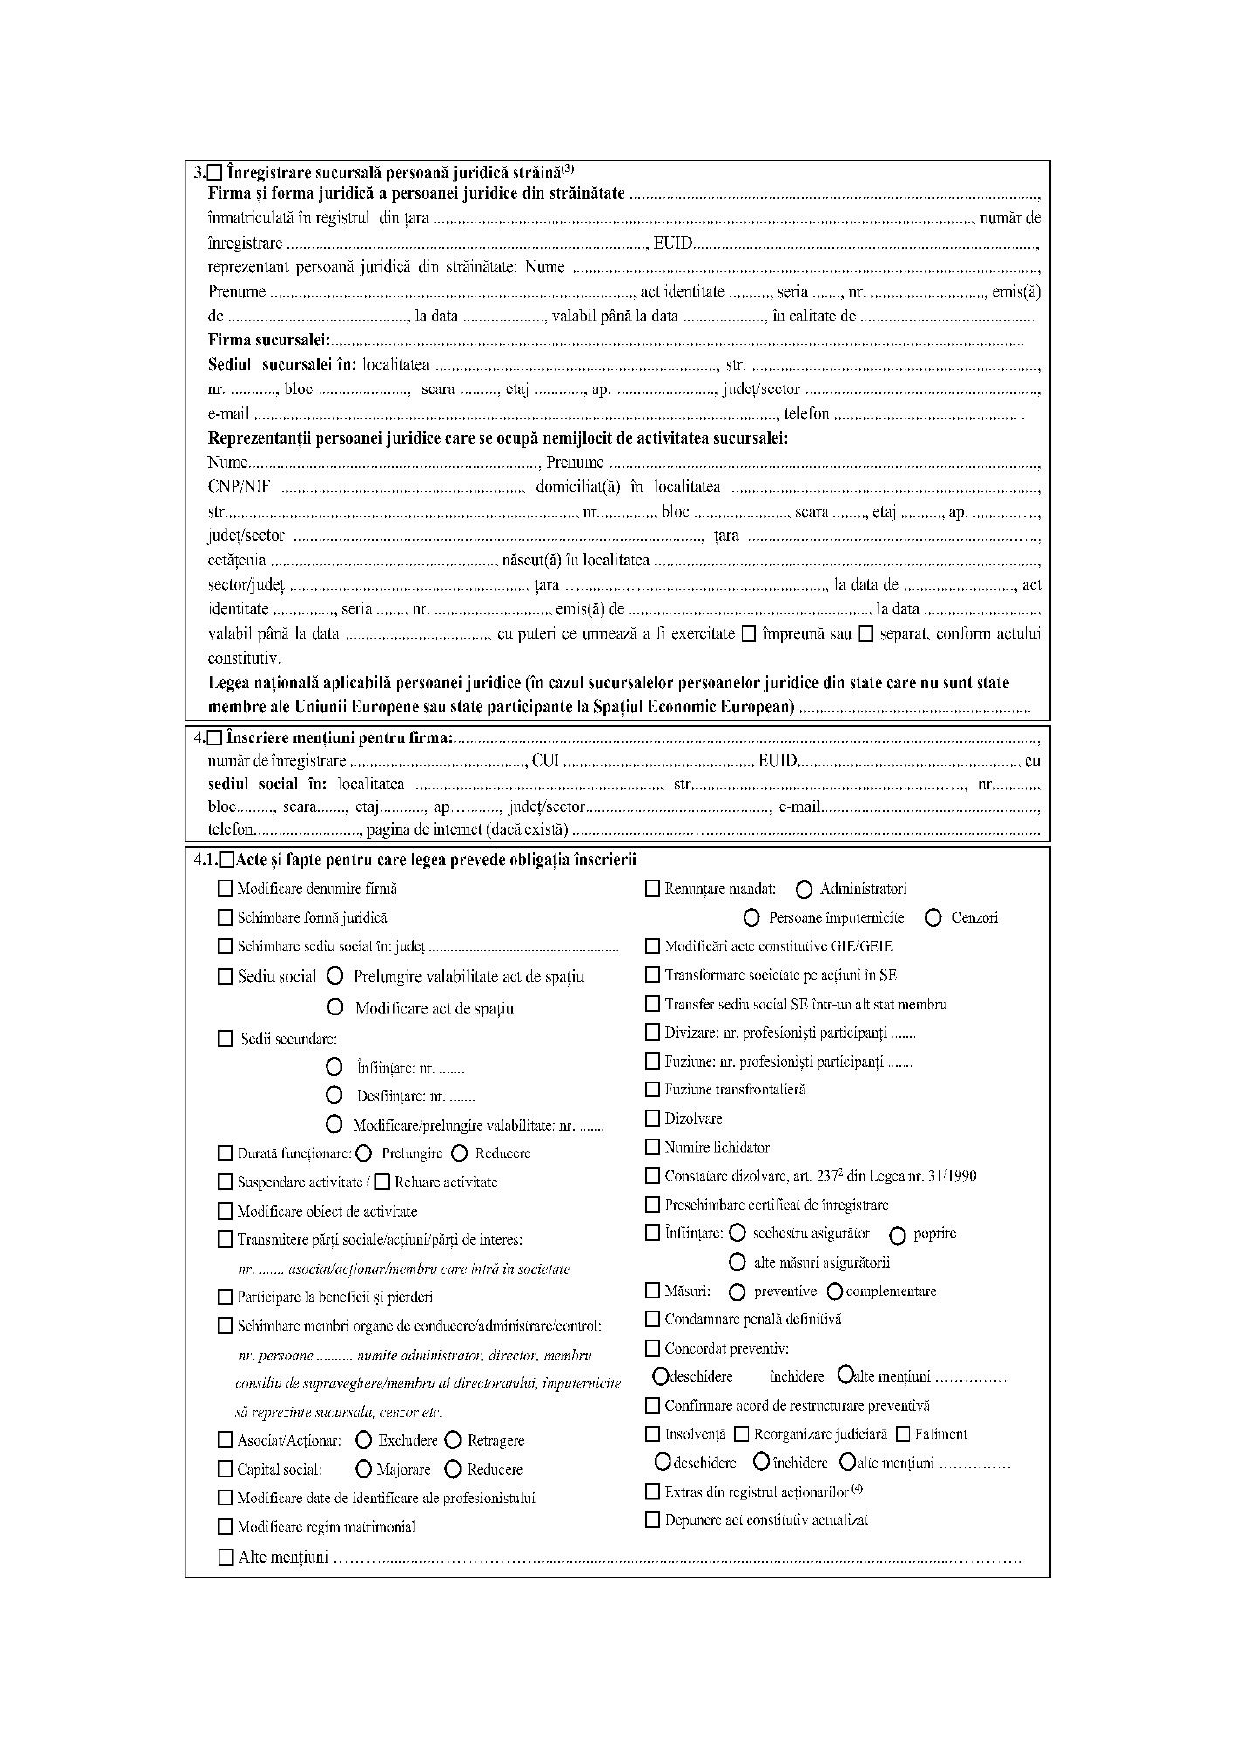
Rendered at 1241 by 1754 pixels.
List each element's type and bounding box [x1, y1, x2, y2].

picture [112, 112, 1141, 1638]
